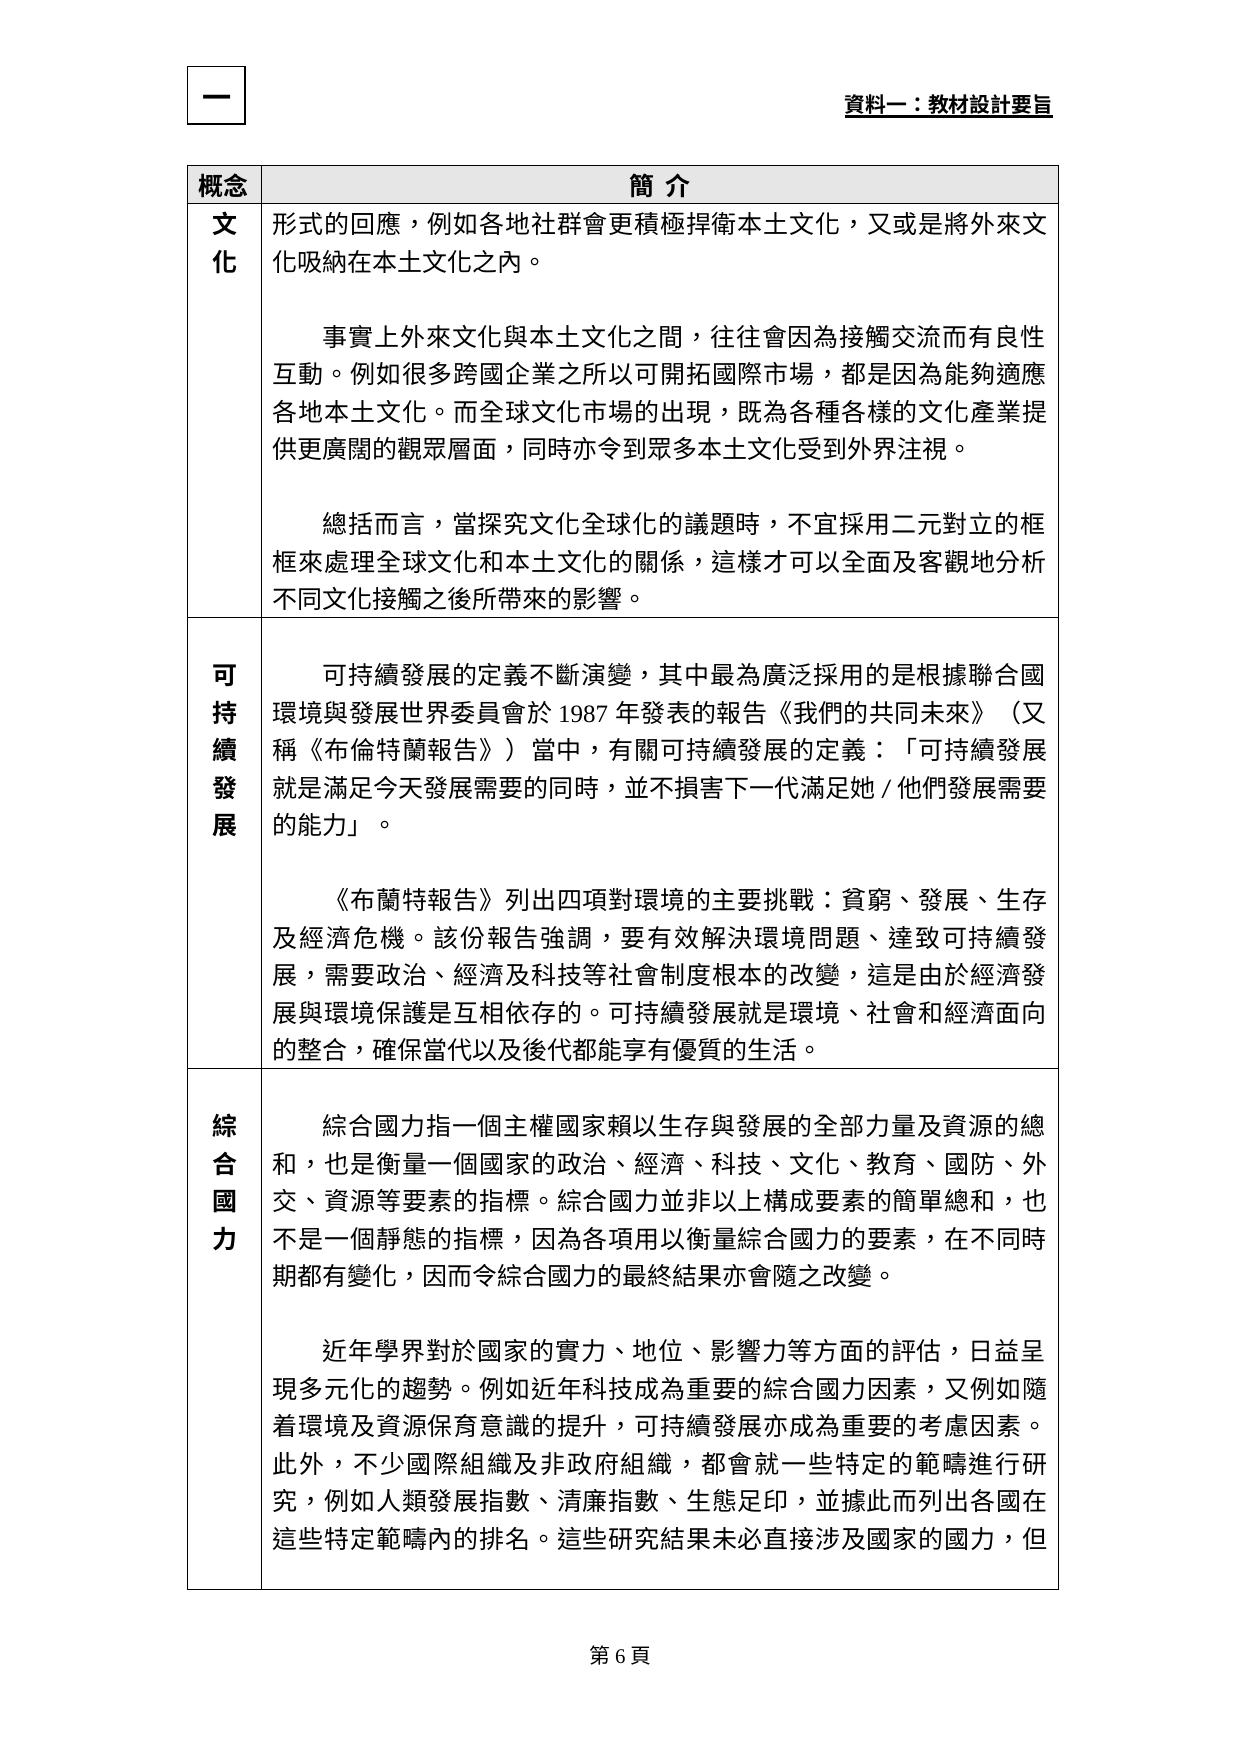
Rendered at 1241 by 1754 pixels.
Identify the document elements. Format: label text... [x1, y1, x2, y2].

table_cell 全 球 文 化 與 本 土 文 化 [188, 204, 261, 617]
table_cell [262, 1069, 1058, 1588]
table_header 概念 [188, 166, 261, 203]
table_cell 可持續發展的定義不斷演變，其中最為廣泛採用的是根據聯合國環境與發展世界委員會於1987 年發表的報告《我們的共同未來》（又稱《布倫特蘭報告》）當中，有關可持續發展的定義：「可持續發展就是滿足今天發展需要的同時，並不損害下一代滿足她 / 他們發展需要的能力」。 《布蘭特報告》列出四項對環境的主要挑戰：貧窮、發展、生存及經濟危機。該份報告強調，要有效解決環境問題、達致可持續發展，需要政治、經濟及科技等社會制度根本的改變，這是由於經濟發展與環境保護是互相依存的。可持續發展就是環境、社會和經濟面向的整合，確保當代以及後代都能享有優質的生活。 [262, 618, 1058, 1068]
table_cell 綜 合 國 力 [188, 1069, 261, 1588]
table_cell 可 持 續 發 展 [188, 618, 261, 1068]
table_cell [262, 204, 1058, 617]
table_header 簡 介 [262, 166, 1058, 203]
